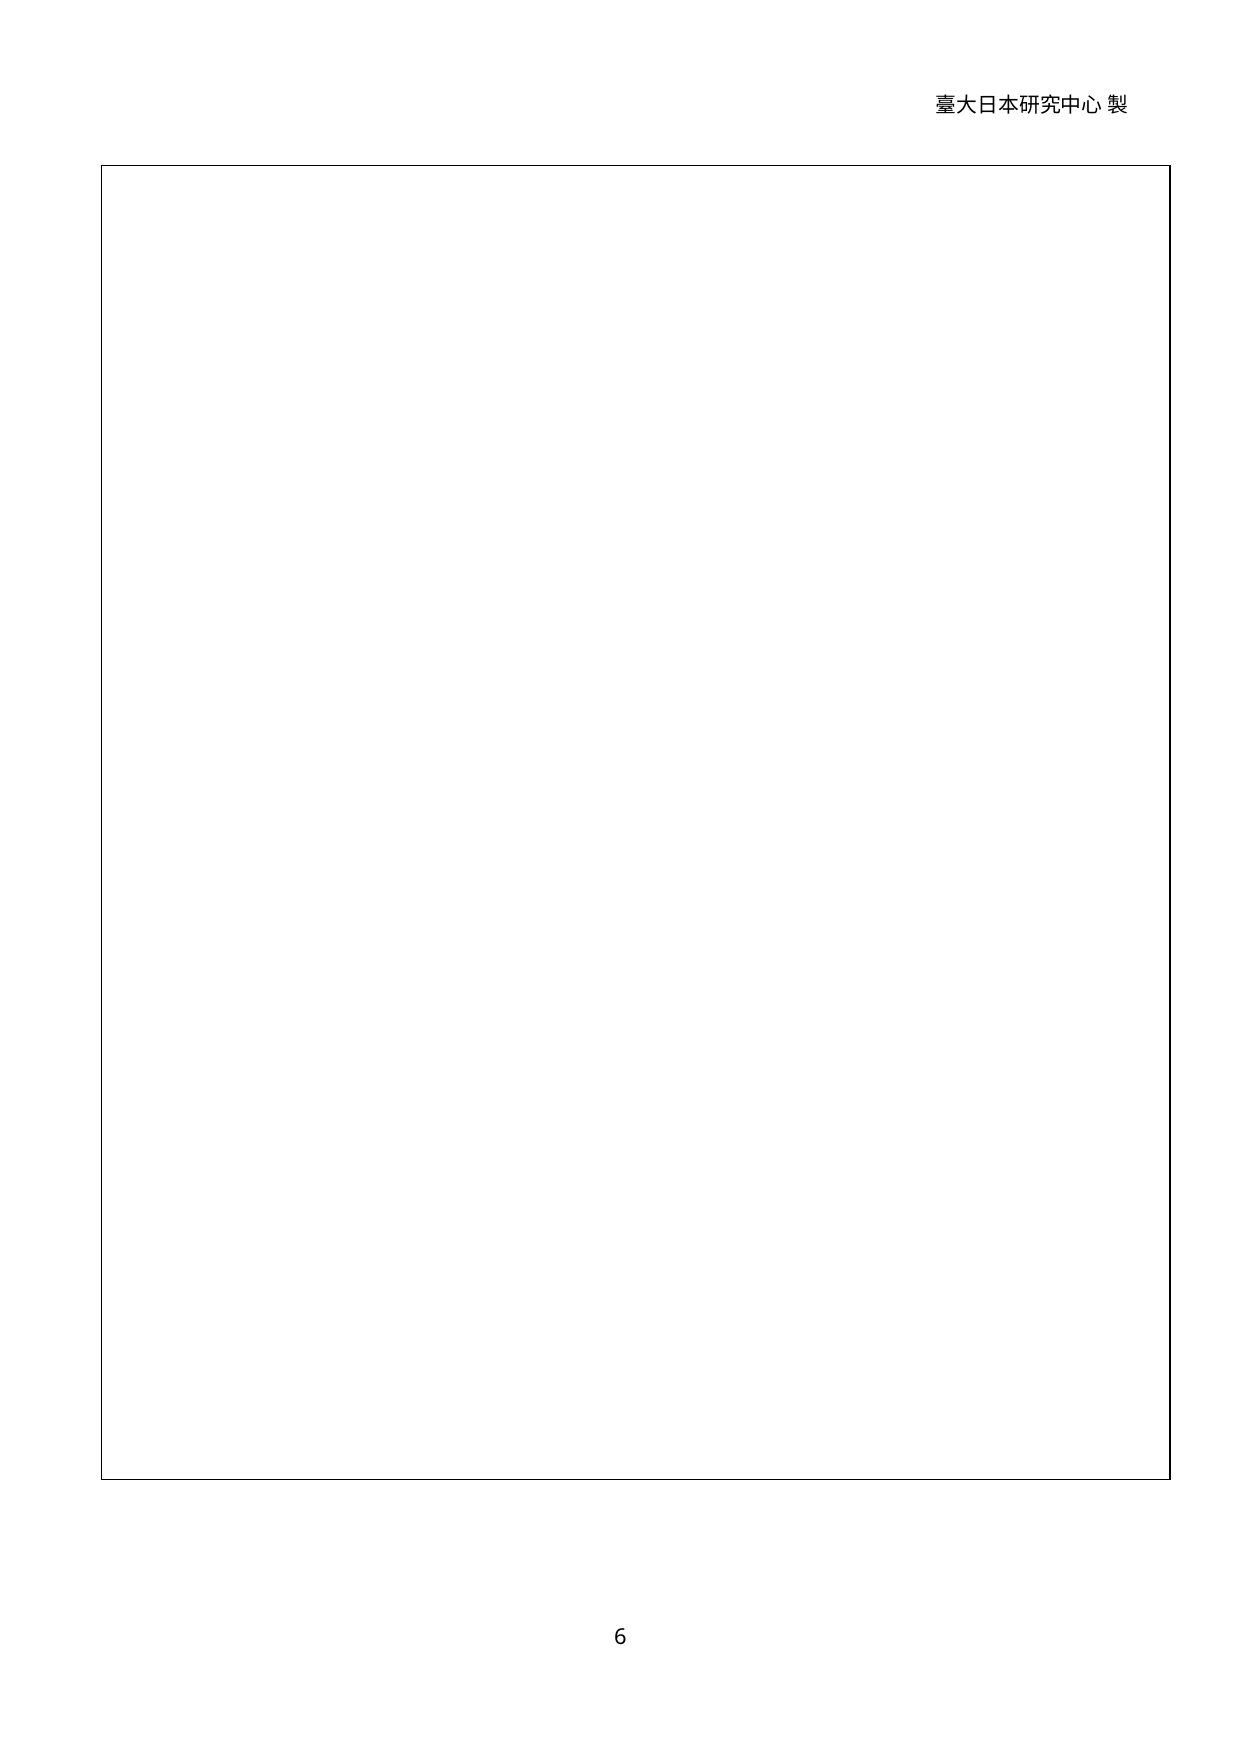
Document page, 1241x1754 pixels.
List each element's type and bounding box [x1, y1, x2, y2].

table_cell [102, 166, 1169, 1479]
